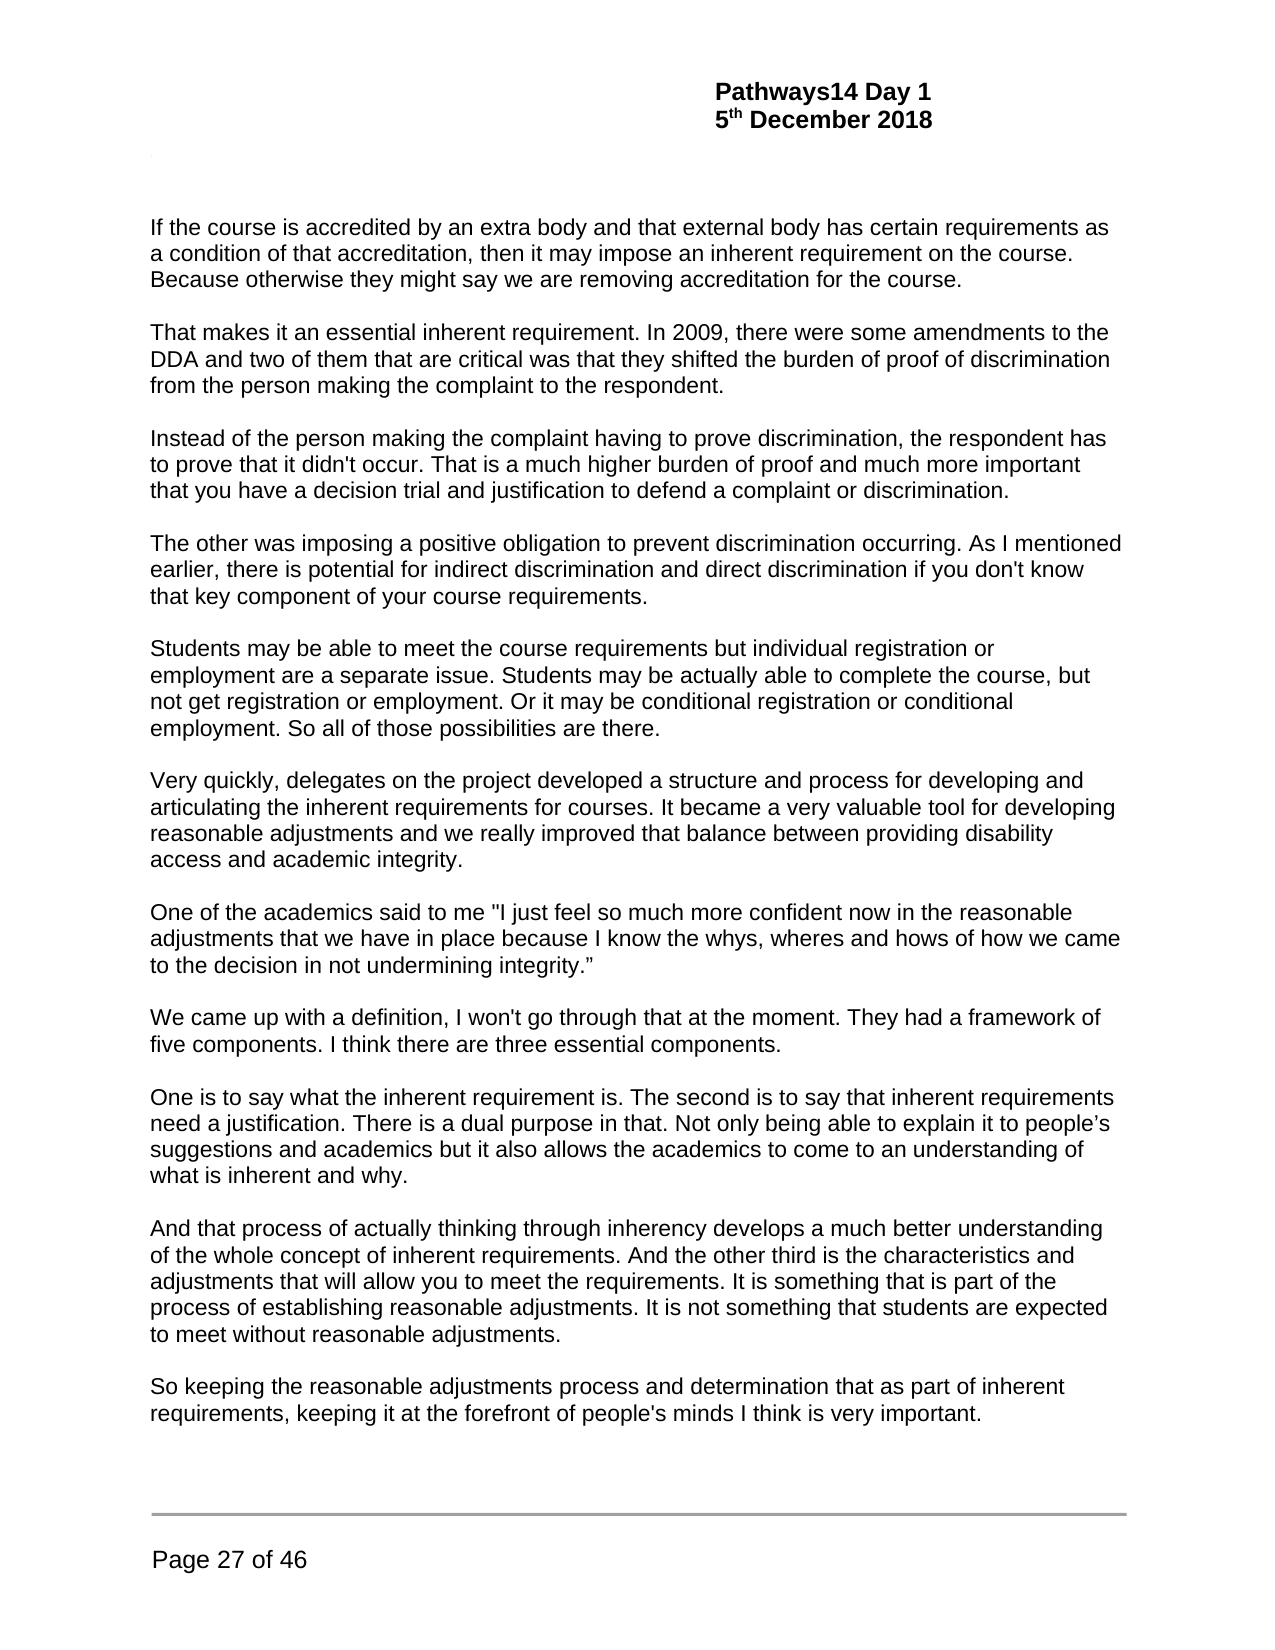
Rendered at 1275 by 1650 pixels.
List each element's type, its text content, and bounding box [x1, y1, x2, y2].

text Instead of the person making the complaint having to prove discrimination, the respondent has to prove that it didn't occur. That is a much higher burden of proof and much more important that you have a decision trial and justification to defend a complaint or discrimination. [150, 424, 1125, 504]
text So keeping the reasonable adjustments process and determination that as part of inherent requirements, keeping it at the forefront of people's minds I think is very important. [150, 1373, 1125, 1426]
text One is to say what the inherent requirement is. The second is to say that inherent requirements need a justification. There is a dual purpose in that. Not only being able to explain it to people’s suggestions and academics but it also allows the academics to come to an understanding of what is inherent and why. [150, 1083, 1125, 1189]
text And that process of actually thinking through inherency develops a much better understanding of the whole concept of inherent requirements. And the other third is the characteristics and adjustments that will allow you to meet the requirements. It is something that is part of the process of establishing reasonable adjustments. It is not something that students are expected to meet without reasonable adjustments. [150, 1215, 1125, 1347]
text The other was imposing a positive obligation to prevent discrimination occurring. As I mentioned earlier, there is potential for indirect discrimination and direct discrimination if you don't know that key component of your course requirements. [150, 530, 1125, 609]
text If the course is accredited by an extra body and that external body has certain requirements as a condition of that accreditation, then it may impose an inherent requirement on the course. Because otherwise they might say we are removing accreditation for the course. [150, 214, 1125, 293]
text That makes it an essential inherent requirement. In 2009, there were some amendments to the DDA and two of them that are critical was that they shifted the burden of proof of discrimination from the person making the complaint to the respondent. [150, 319, 1125, 398]
text Students may be able to meet the course requirements but individual registration or employment are a separate issue. Students may be actually able to complete the course, but not get registration or employment. Or it may be conditional registration or conditional employment. So all of those possibilities are there. [150, 635, 1125, 741]
text Very quickly, delegates on the project developed a structure and process for developing and articulating the inherent requirements for courses. It became a very valuable tool for developing reasonable adjustments and we really improved that balance between providing disability access and academic integrity. [150, 767, 1125, 873]
text We came up with a definition, I won't go through that at the moment. They had a framework of five components. I think there are three essential components. [150, 1004, 1125, 1057]
text One of the academics said to me "I just feel so much more confident now in the reasonable adjustments that we have in place because I know the whys, wheres and hows of how we came to the decision in not undermining integrity.” [150, 899, 1125, 978]
